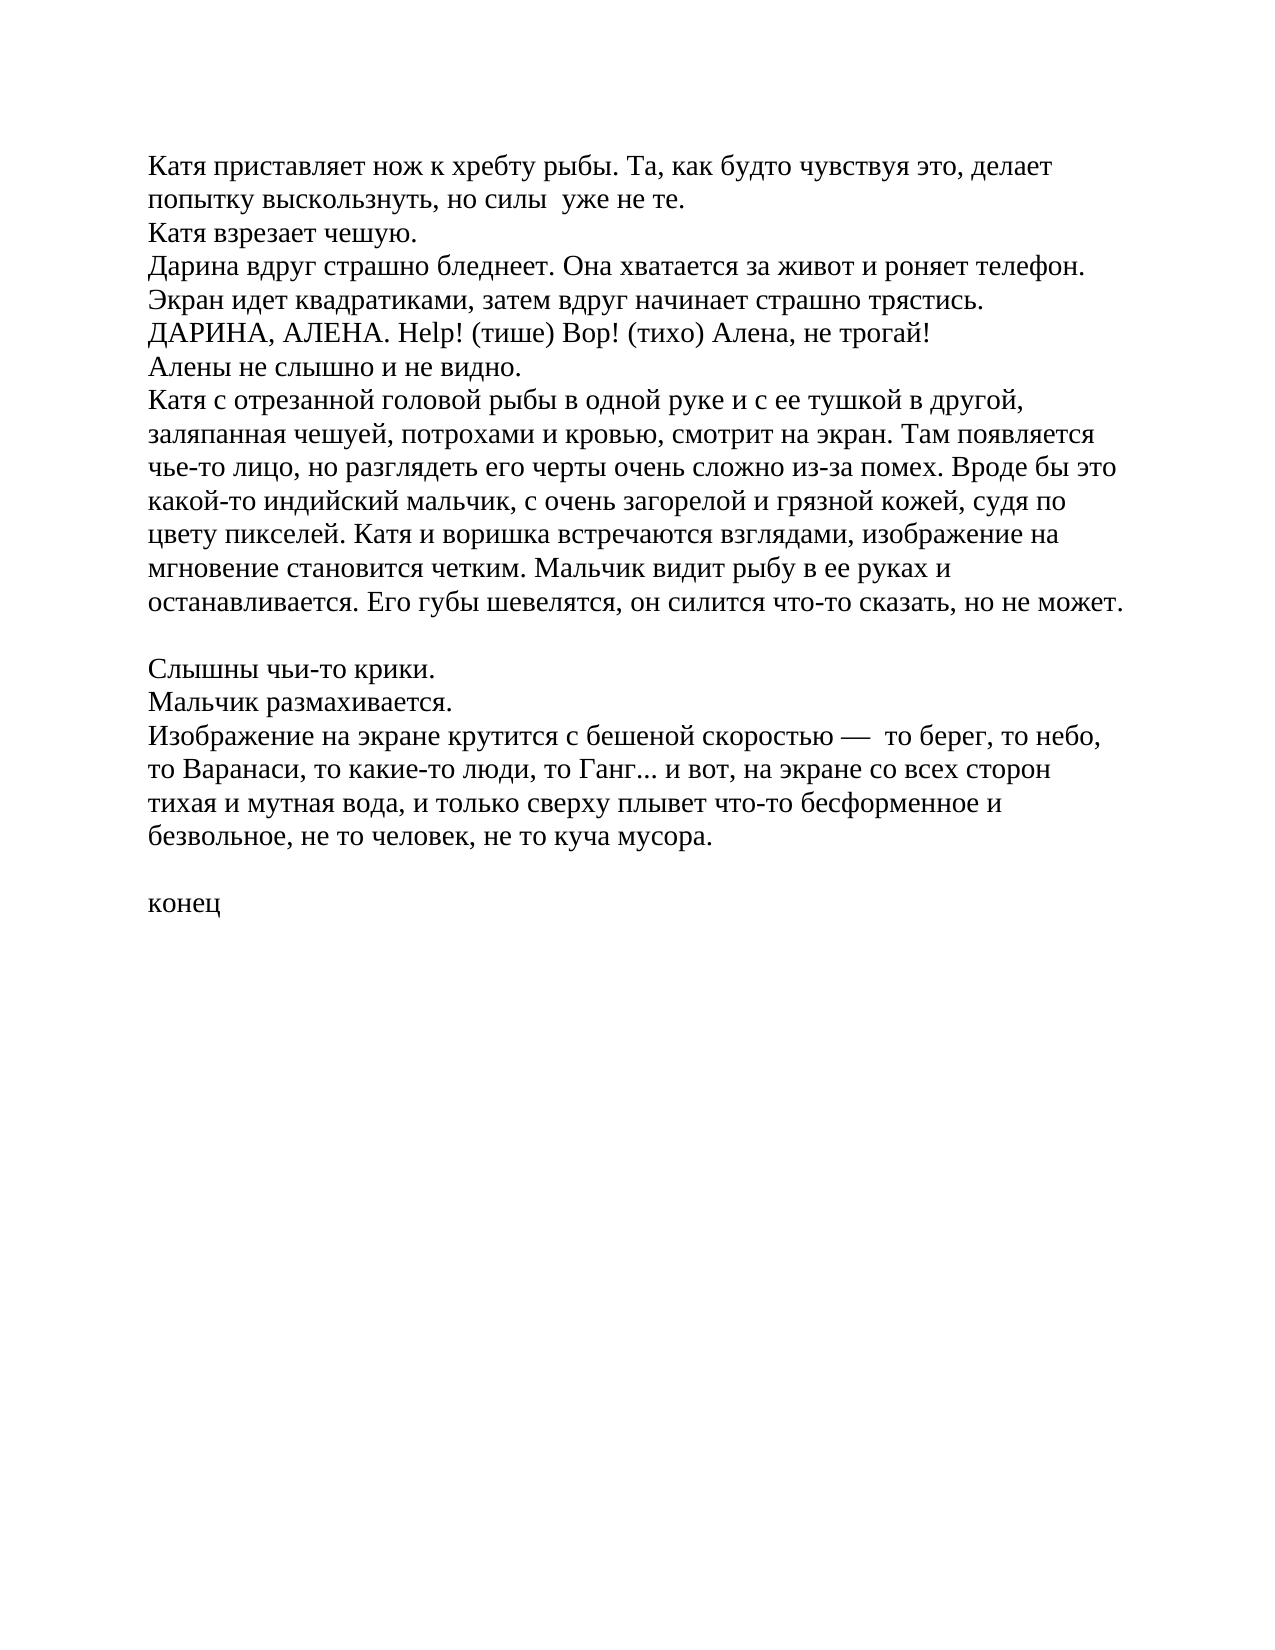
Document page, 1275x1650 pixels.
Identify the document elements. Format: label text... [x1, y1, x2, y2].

text конец [148, 886, 1127, 919]
text Катя приставляет нож к хребту рыбы. Та, как будто чувствуя это, делает попытку выскользнуть, но силы уже не те. Катя взрезает чешую. [148, 148, 1127, 248]
text Дарина вдруг страшно бледнеет. Она хватается за живот и роняет телефон. Экран идет квадратиками, затем вдруг начинает страшно трястись. ДАРИНА, АЛЕНА. Help! (тише) Вор! (тихо) Алена, не трогай! Алены не слышно и не видно. Катя с отрезанной головой рыбы в одной руке и с ее тушкой в другой, заляпанная чешуей, потрохами и кровью, смотрит на экран. Там появляется чье-то лицо, но разглядеть его черты очень сложно из-за помех. Вроде бы это какой-то индийский мальчик, с очень загорелой и грязной кожей, судя по цвету пикселей. Катя и воришка встречаются взглядами, изображение на мгновение становится четким. Мальчик видит рыбу в ее руках и останавливается. Его губы шевелятся, он силится что-то сказать, но не может. Слышны чьи-то крики. Мальчик размахивается. Изображение на экране крутится с бешеной скоростью — то берег, то небо, то Варанаси, то какие-то люди, то Ганг... и вот, на экране со всех сторон тихая и мутная вода, и только сверху плывет что-то бесформенное и безвольное, не то человек, не то куча мусора. [148, 248, 1127, 852]
